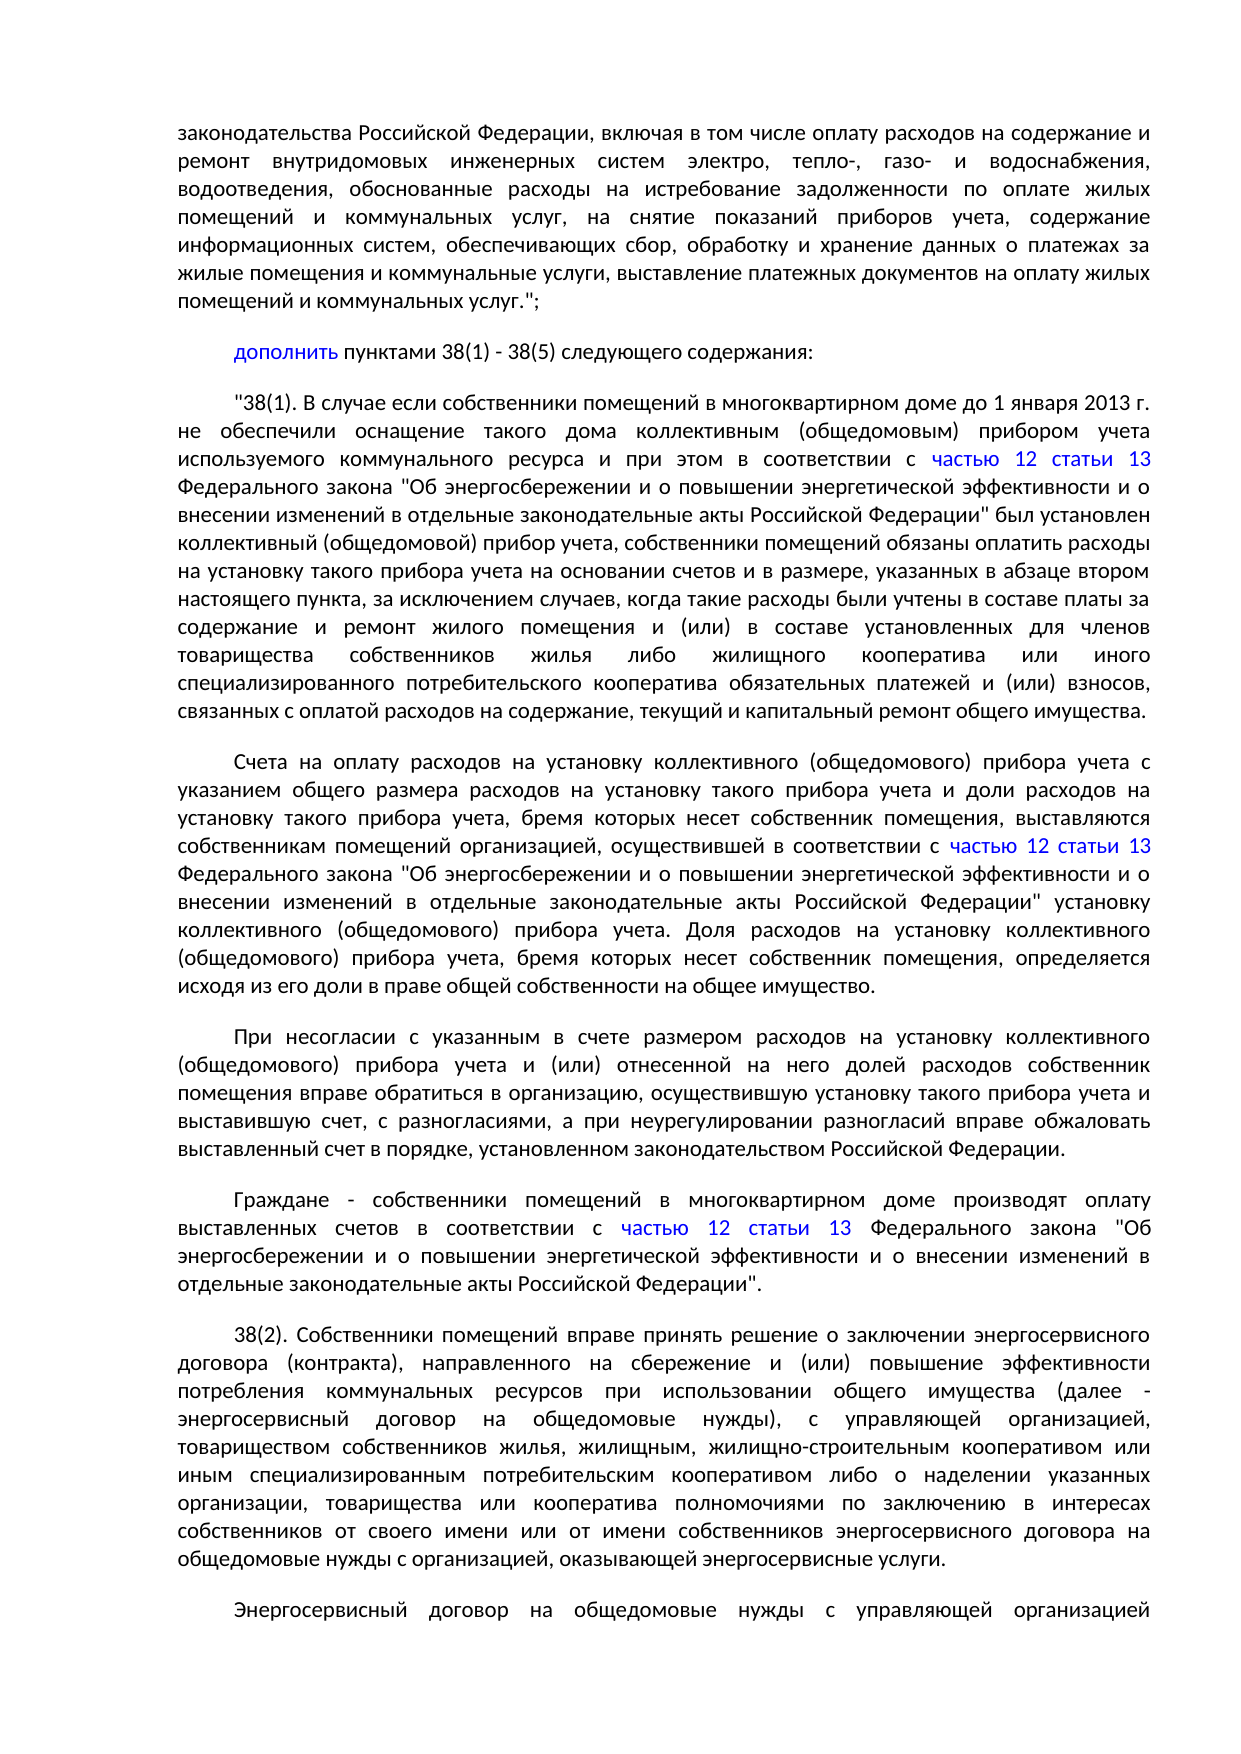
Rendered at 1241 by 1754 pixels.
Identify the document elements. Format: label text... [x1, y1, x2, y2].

text 38(2). Собственники помещений вправе принять решение о заключении энергосервисного договора (контракта), направленного на сбережение и (или) повышение эффективности потребления коммунальных ресурсов при использовании общего имущества (далее - энергосервисный договор на общедомовые нужды), с управляющей организацией, товариществом собственников жилья, жилищным, жилищно-строительным кооперативом или иным специализированным потребительским кооперативом либо о наделении указанных организации, товарищества или кооператива полномочиями по заключению в интересах собственников от своего имени или от имени собственников энергосервисного договора на общедомовые нужды с организацией, оказывающей энергосервисные услуги. [177, 1320, 1152, 1573]
text дополнить пунктами 38(1) - 38(5) следующего содержания: [177, 337, 1152, 365]
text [177, 118, 1152, 314]
text Граждане - собственники помещений в многоквартирном доме производят оплату выставленных счетов в соответствии с частью 12 статьи 13 Федерального закона "Об энергосбережении и о повышении энергетической эффективности и о внесении изменений в отдельные законодательные акты Российской Федерации". [177, 1185, 1152, 1297]
text "38(1). В случае если собственники помещений в многоквартирном доме до 1 января 2013 г. не обеспечили оснащение такого дома коллективным (общедомовым) прибором учета используемого коммунального ресурса и при этом в соответствии с частью 12 статьи 13 Федерального закона "Об энергосбережении и о повышении энергетической эффективности и о внесении изменений в отдельные законодательные акты Российской Федерации" был установлен коллективный (общедомовой) прибор учета, собственники помещений обязаны оплатить расходы на установку такого прибора учета на основании счетов и в размере, указанных в абзаце втором настоящего пункта, за исключением случаев, когда такие расходы были учтены в составе платы за содержание и ремонт жилого помещения и (или) в составе установленных для членов товарищества собственников жилья либо жилищного кооператива или иного специализированного потребительского кооператива обязательных платежей и (или) взносов, связанных с оплатой расходов на содержание, текущий и капитальный ремонт общего имущества. [177, 388, 1152, 724]
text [177, 1596, 1152, 1623]
text Счета на оплату расходов на установку коллективного (общедомового) прибора учета с указанием общего размера расходов на установку такого прибора учета и доли расходов на установку такого прибора учета, бремя которых несет собственник помещения, выставляются собственникам помещений организацией, осуществившей в соответствии с частью 12 статьи 13 Федерального закона "Об энергосбережении и о повышении энергетической эффективности и о внесении изменений в отдельные законодательные акты Российской Федерации" установку коллективного (общедомового) прибора учета. Доля расходов на установку коллективного (общедомового) прибора учета, бремя которых несет собственник помещения, определяется исходя из его доли в праве общей собственности на общее имущество. [177, 747, 1152, 999]
text При несогласии с указанным в счете размером расходов на установку коллективного (общедомового) прибора учета и (или) отнесенной на него долей расходов собственник помещения вправе обратиться в организацию, осуществившую установку такого прибора учета и выставившую счет, с разногласиями, а при неурегулировании разногласий вправе обжаловать выставленный счет в порядке, установленном законодательством Российской Федерации. [177, 1022, 1152, 1162]
